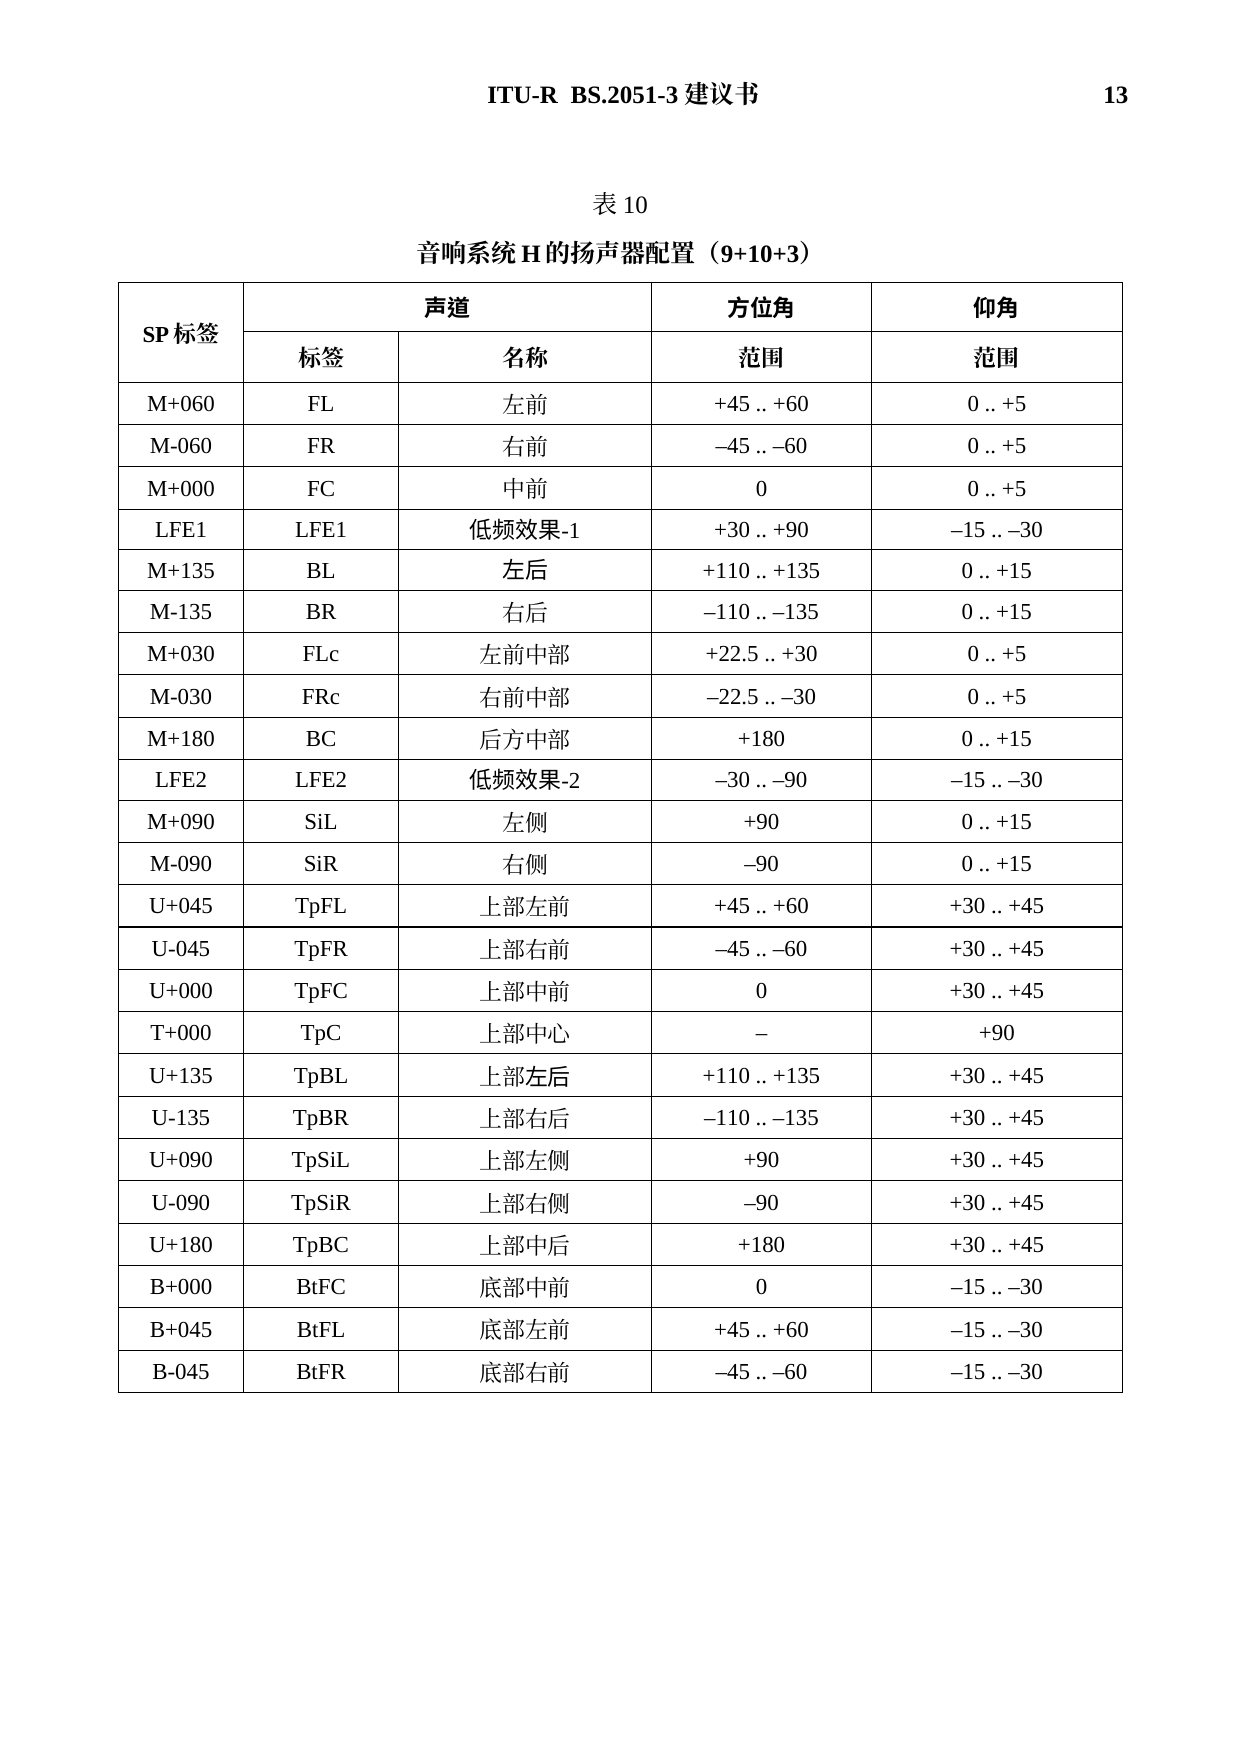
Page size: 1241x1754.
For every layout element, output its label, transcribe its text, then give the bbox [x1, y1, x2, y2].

table_cell –90 [652, 1181, 871, 1223]
table_cell M-135 [119, 591, 243, 632]
table_cell FRc [244, 675, 398, 717]
table_cell 0 .. +5 [872, 383, 1122, 424]
table_cell –45 .. –60 [652, 928, 871, 969]
table_cell 范围 [652, 332, 871, 382]
table_cell –30 .. –90 [652, 760, 871, 799]
table_cell 上部中心 [399, 1012, 651, 1053]
table_cell 上部右侧 [399, 1181, 651, 1223]
table_cell –15 .. –30 [872, 760, 1122, 799]
table_cell +30 .. +45 [872, 970, 1122, 1011]
table_cell 后方中部 [399, 718, 651, 759]
table_cell 0 [652, 970, 871, 1011]
table_cell 0 .. +5 [872, 675, 1122, 717]
table_cell TpSiL [244, 1139, 398, 1180]
table_cell 低频效果-1 [399, 510, 651, 549]
table_cell M+030 [119, 633, 243, 674]
table_cell M+135 [119, 550, 243, 590]
table_cell –15 .. –30 [872, 1351, 1122, 1392]
table_cell 范围 [872, 332, 1122, 382]
table_cell 右侧 [399, 843, 651, 884]
table_cell 名称 [399, 332, 651, 382]
table_cell M+090 [119, 801, 243, 842]
table_cell +30 .. +45 [872, 1224, 1122, 1265]
table_cell U-090 [119, 1181, 243, 1223]
table_cell +30 .. +45 [872, 1139, 1122, 1180]
table_cell 右前 [399, 425, 651, 466]
table_cell 0 .. +15 [872, 801, 1122, 842]
table_cell +110 .. +135 [652, 550, 871, 590]
table_cell 右后 [399, 591, 651, 632]
table_cell +22.5 .. +30 [652, 633, 871, 674]
table_cell BtFC [244, 1266, 398, 1307]
table_cell 0 .. +15 [872, 550, 1122, 590]
table_cell +45 .. +60 [652, 383, 871, 424]
table_cell +30 .. +45 [872, 1097, 1122, 1138]
table_cell U-135 [119, 1097, 243, 1138]
table_cell M+060 [119, 383, 243, 424]
table_cell B+000 [119, 1266, 243, 1307]
table_cell M+000 [119, 467, 243, 508]
table_cell –15 .. –30 [872, 510, 1122, 549]
table_cell M-060 [119, 425, 243, 466]
table_cell TpBR [244, 1097, 398, 1138]
table_cell LFE2 [244, 760, 398, 799]
table_cell B-045 [119, 1351, 243, 1392]
table_header SP标签 [119, 283, 243, 382]
table_cell M-090 [119, 843, 243, 884]
table_cell 中前 [399, 467, 651, 508]
table_cell 左侧 [399, 801, 651, 842]
table_cell 底部右前 [399, 1351, 651, 1392]
table_cell 上部左前 [399, 885, 651, 926]
table_cell TpFC [244, 970, 398, 1011]
table_cell 0 .. +15 [872, 718, 1122, 759]
table_cell +30 .. +45 [872, 928, 1122, 969]
table_cell LFE1 [119, 510, 243, 549]
table_cell 0 .. +5 [872, 425, 1122, 466]
table_cell +30 .. +45 [872, 1181, 1122, 1223]
table_cell TpFR [244, 928, 398, 969]
table_cell TpBC [244, 1224, 398, 1265]
table_cell FR [244, 425, 398, 466]
table_cell 0 .. +5 [872, 467, 1122, 508]
table_cell –45 .. –60 [652, 1351, 871, 1392]
table_cell TpSiR [244, 1181, 398, 1223]
table_cell +90 [872, 1012, 1122, 1053]
table_cell –15 .. –30 [872, 1266, 1122, 1307]
table_cell 底部中前 [399, 1266, 651, 1307]
table_cell +45 .. +60 [652, 1308, 871, 1349]
table_cell –45 .. –60 [652, 425, 871, 466]
table_cell U-045 [119, 928, 243, 969]
table_cell FL [244, 383, 398, 424]
table_cell B+045 [119, 1308, 243, 1349]
table_cell 左后 [399, 550, 651, 590]
table_cell +30 .. +45 [872, 885, 1122, 926]
table_header 声道 [244, 283, 651, 331]
table_cell 左前中部 [399, 633, 651, 674]
table_cell 右前中部 [399, 675, 651, 717]
table_cell 0 [652, 1266, 871, 1307]
table_cell SiR [244, 843, 398, 884]
table_cell +180 [652, 1224, 871, 1265]
table_cell 上部左后 [399, 1054, 651, 1096]
table_cell BtFR [244, 1351, 398, 1392]
table_cell –15 .. –30 [872, 1308, 1122, 1349]
table_cell U+180 [119, 1224, 243, 1265]
table_cell +30 .. +90 [652, 510, 871, 549]
table_cell SiL [244, 801, 398, 842]
table_cell 上部右后 [399, 1097, 651, 1138]
table_cell LFE2 [119, 760, 243, 799]
table_header 仰角 [872, 283, 1122, 331]
table_cell U+045 [119, 885, 243, 926]
table_cell TpFL [244, 885, 398, 926]
table_cell BtFL [244, 1308, 398, 1349]
table_cell – [652, 1012, 871, 1053]
table_cell TpBL [244, 1054, 398, 1096]
table_cell +90 [652, 801, 871, 842]
table_cell 0 .. +15 [872, 843, 1122, 884]
table_cell 上部中后 [399, 1224, 651, 1265]
table_cell –110 .. –135 [652, 1097, 871, 1138]
table_cell LFE1 [244, 510, 398, 549]
table_cell 标签 [244, 332, 398, 382]
table_cell M-030 [119, 675, 243, 717]
table_cell TpC [244, 1012, 398, 1053]
table_cell FLc [244, 633, 398, 674]
table_cell 0 [652, 467, 871, 508]
table_cell 上部中前 [399, 970, 651, 1011]
table_cell +180 [652, 718, 871, 759]
table_cell U+000 [119, 970, 243, 1011]
table_cell –110 .. –135 [652, 591, 871, 632]
table_cell 上部右前 [399, 928, 651, 969]
table_cell BR [244, 591, 398, 632]
table_cell T+000 [119, 1012, 243, 1053]
table_cell 0 .. +15 [872, 591, 1122, 632]
text 表10 [118, 185, 1122, 221]
table_cell 0 .. +5 [872, 633, 1122, 674]
table_cell BC [244, 718, 398, 759]
table_cell U+090 [119, 1139, 243, 1180]
table_cell +110 .. +135 [652, 1054, 871, 1096]
table_cell +90 [652, 1139, 871, 1180]
table_cell +45 .. +60 [652, 885, 871, 926]
table_cell U+135 [119, 1054, 243, 1096]
table_cell 左前 [399, 383, 651, 424]
table_cell –90 [652, 843, 871, 884]
table_cell BL [244, 550, 398, 590]
table_header 方位角 [652, 283, 871, 331]
table_cell 上部左侧 [399, 1139, 651, 1180]
table_cell M+180 [119, 718, 243, 759]
table_cell 低频效果-2 [399, 760, 651, 799]
table_cell –22.5 .. –30 [652, 675, 871, 717]
title 音响系统H的扬声器配置（9+10+3） [118, 234, 1122, 269]
table_cell 底部左前 [399, 1308, 651, 1349]
table_cell FC [244, 467, 398, 508]
table_cell +30 .. +45 [872, 1054, 1122, 1096]
